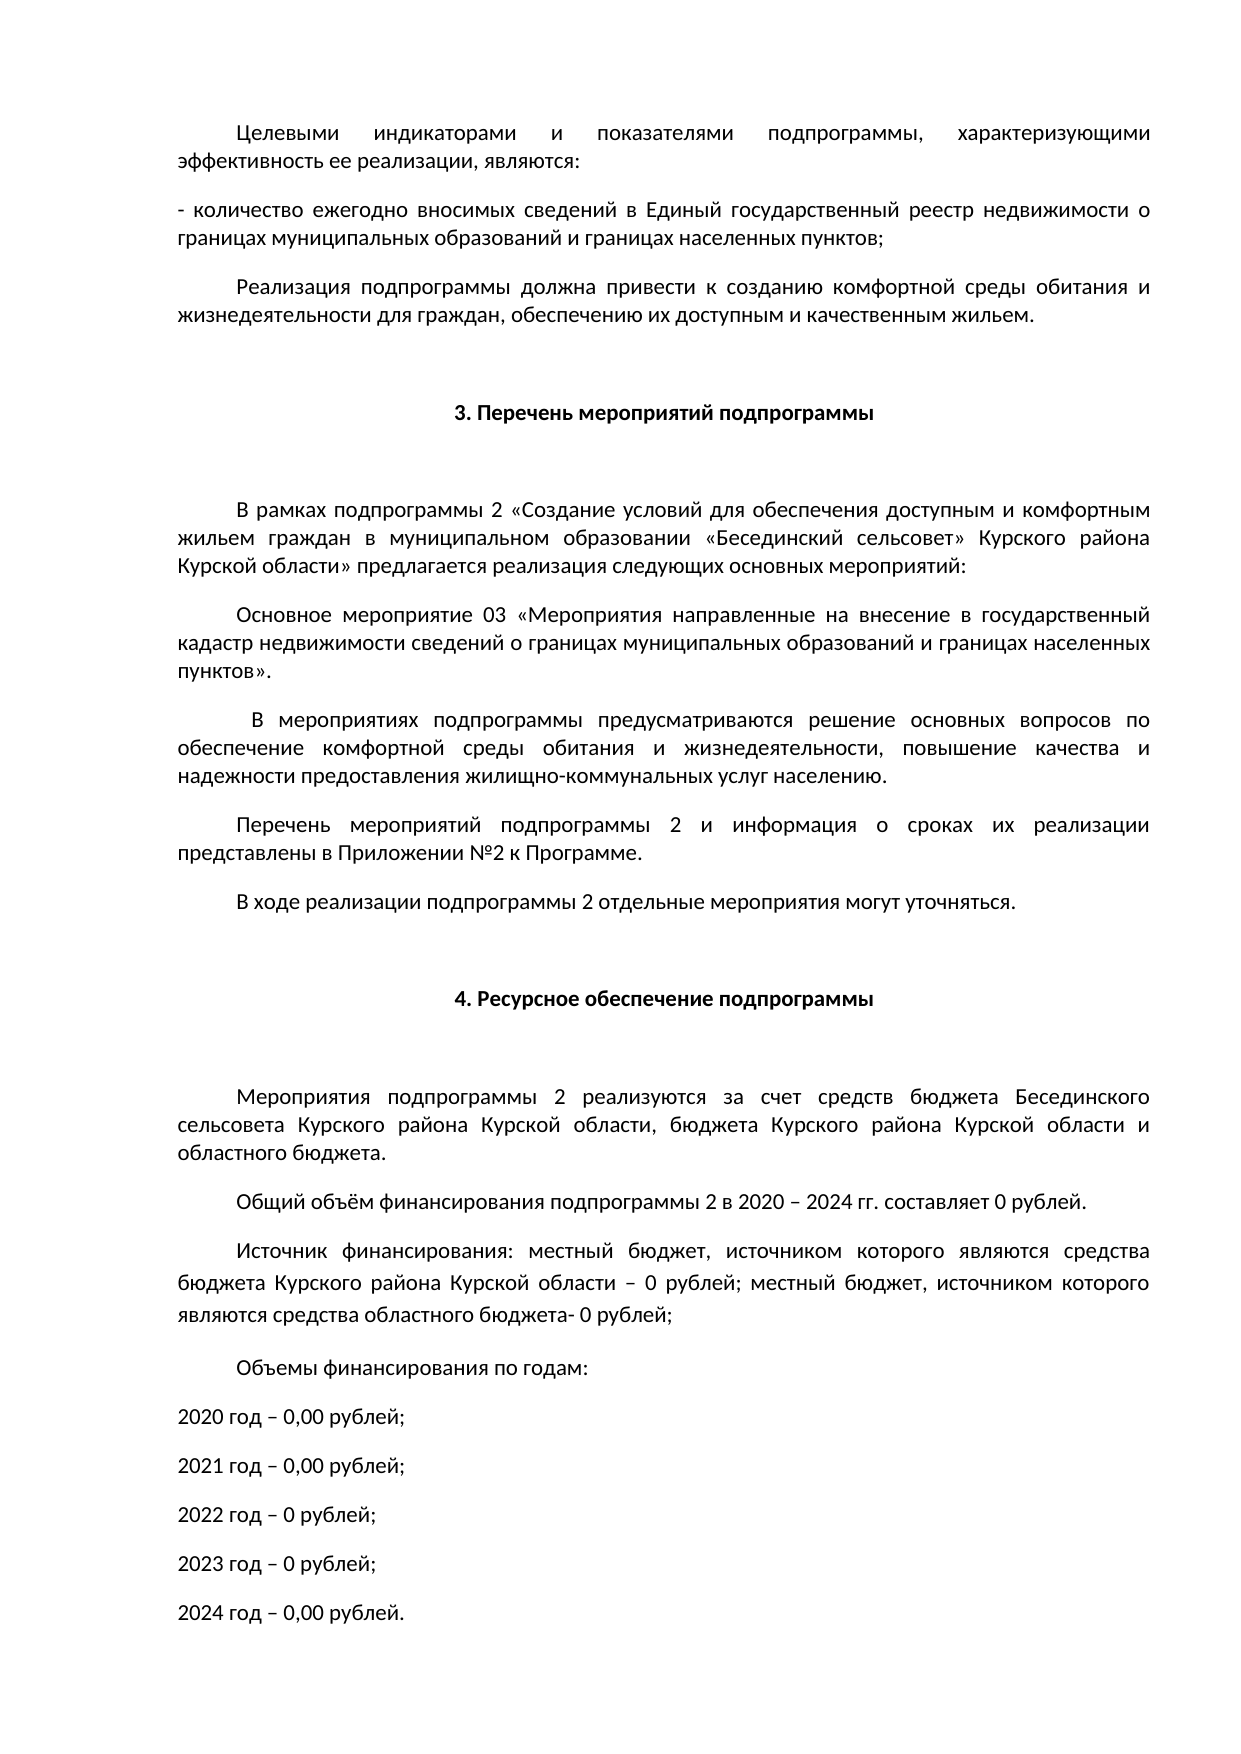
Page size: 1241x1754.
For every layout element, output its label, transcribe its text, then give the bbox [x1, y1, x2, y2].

text Целевыми индикаторами и показателями подпрограммы, характеризующими эффективность ее реализации, являются: [177, 118, 1152, 174]
text В ходе реализации подпрограммы 2 отдельные мероприятия могут уточняться. [177, 887, 1152, 915]
text Объемы финансирования по годам: [177, 1353, 1152, 1381]
text Реализация подпрограммы должна привести к созданию комфортной среды обитания и жизнедеятельности для граждан, обеспечению их доступным и качественным жильем. [177, 272, 1152, 328]
text Перечень мероприятий подпрограммы 2 и информация о сроках их реализации представлены в Приложении №2 к Программе. [177, 810, 1152, 866]
text 2020 год – 0,00 рублей; [177, 1402, 1152, 1430]
text 4. Ресурсное обеспечение подпрограммы [177, 984, 1152, 1013]
text 2024 год – 0,00 рублей. [177, 1598, 1152, 1626]
text Общий объём финансирования подпрограммы 2 в 2020 – 2024 гг. составляет 0 рублей. [177, 1187, 1152, 1215]
text 2022 год – 0 рублей; [177, 1500, 1152, 1528]
text Мероприятия подпрограммы 2 реализуются за счет средств бюджета Бесединского сельсовета Курского района Курской области, бюджета Курского района Курской области и областного бюджета. [177, 1082, 1152, 1166]
text Основное мероприятие 03 «Мероприятия направленные на внесение в государственный кадастр недвижимости сведений о границах муниципальных образований и границах населенных пунктов». [177, 600, 1152, 684]
text 3. Перечень мероприятий подпрограммы [177, 398, 1152, 426]
text В мероприятиях подпрограммы предусматриваются решение основных вопросов по обеспечение комфортной среды обитания и жизнедеятельности, повышение качества и надежности предоставления жилищно-коммунальных услуг населению. [177, 705, 1152, 789]
text 2023 год – 0 рублей; [177, 1549, 1152, 1577]
text - количество ежегодно вносимых сведений в Единый государственный реестр недвижимости о границах муниципальных образований и границах населенных пунктов; [177, 195, 1152, 251]
text 2021 год – 0,00 рублей; [177, 1451, 1152, 1479]
text В рамках подпрограммы 2 «Создание условий для обеспечения доступным и комфортным жильем граждан в муниципальном образовании «Бесединский сельсовет» Курского района Курской области» предлагается реализация следующих основных мероприятий: [177, 495, 1152, 579]
text Источник финансирования: местный бюджет, источником которого являются средства бюджета Курского района Курской области – 0 рублей; местный бюджет, источником которого являются средства областного бюджета- 0 рублей; [177, 1236, 1152, 1328]
